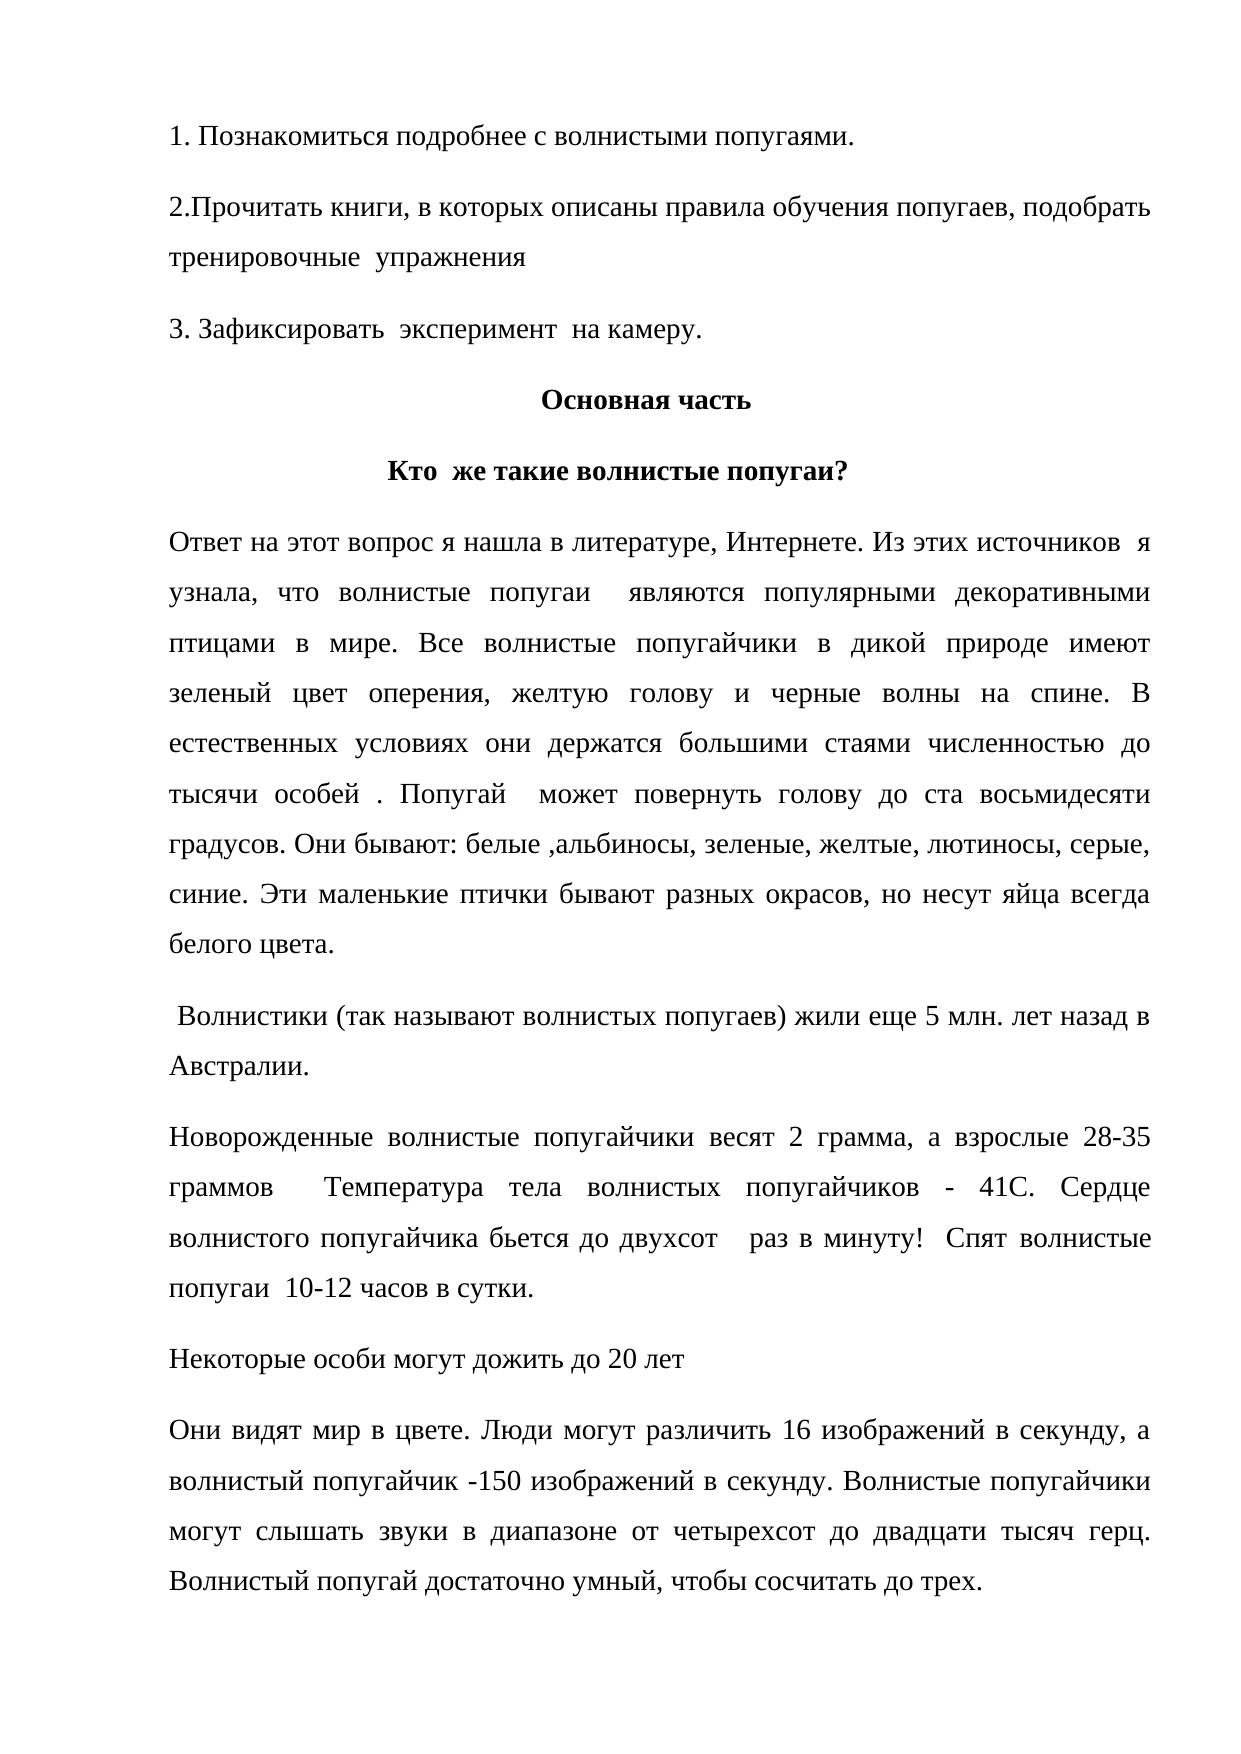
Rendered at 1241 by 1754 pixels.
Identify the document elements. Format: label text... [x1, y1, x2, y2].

text Ответ на этот вопрос я нашла в литературе, Интернете. Из этих источников я узнала, что волнистые попугаи являются популярными декоративными птицами в мире. Все волнистые попугайчики в дикой природе имеют зеленый цвет оперения, желтую голову и черные волны на спине. В естественных условиях они держатся большими стаями численностью до тысячи особей . Попугай может повернуть голову до ста восьмидесяти градусов. Они бывают: белые ,альбиносы, зеленые, желтые, лютиносы, серые, синие. Эти маленькие птички бывают разных окрасов, но несут яйца всегда белого цвета. [169, 524, 1152, 960]
text Волнистики (так называют волнистых попугаев) жили еще 5 млн. лет назад в Австралии. [169, 998, 1152, 1082]
text Они видят мир в цвете. Люди могут различить 16 изображений в секунду, а волнистый попугайчик -150 изображений в секунду. Волнистые попугайчики могут слышать звуки в диапазоне от четырехсот до двадцати тысяч герц. Волнистый попугай достаточно умный, чтобы сосчитать до трех. [169, 1412, 1152, 1597]
text 1. Познакомиться подробнее с волнистыми попугаями. [169, 118, 1152, 152]
text Основная часть [169, 382, 1152, 415]
text 3. Зафиксировать эксперимент на камеру. [169, 311, 1152, 344]
text Кто же такие волнистые попугаи? [169, 453, 1152, 487]
text Некоторые особи могут дожить до 20 лет [169, 1341, 1152, 1375]
text 2.Прочитать книги, в которых описаны правила обучения попугаев, подобрать тренировочные упражнения [169, 189, 1152, 273]
text Новорожденные волнистые попугайчики весят 2 грамма, а взрослые 28- Температура тела волнистых попугайчиков - 41С. Сердце волнистого попугайчика бьется до двухсот раз в минуту! Спят волнистые попугаи 10-12 часов в сутки. [169, 1119, 1152, 1304]
